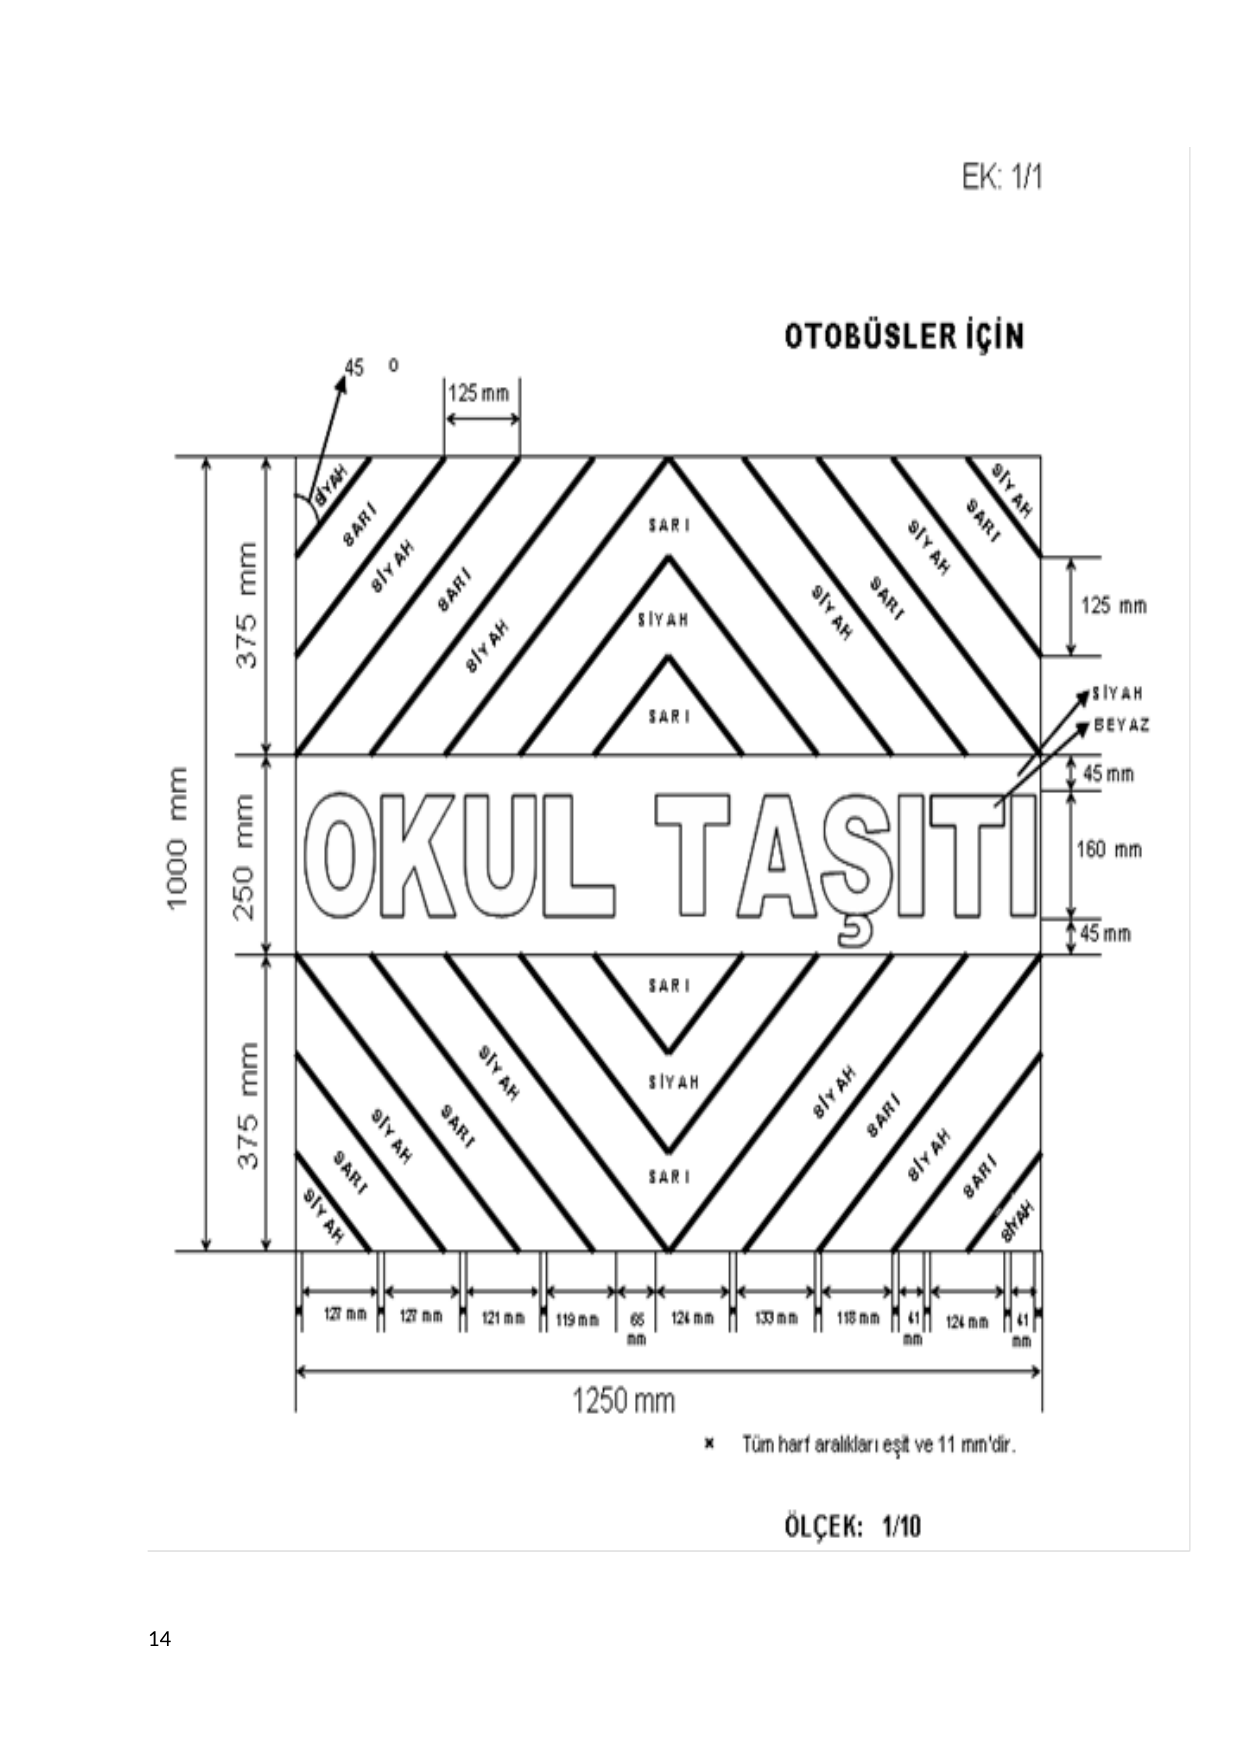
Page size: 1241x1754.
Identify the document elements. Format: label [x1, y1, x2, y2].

picture [147, 147, 1192, 1554]
